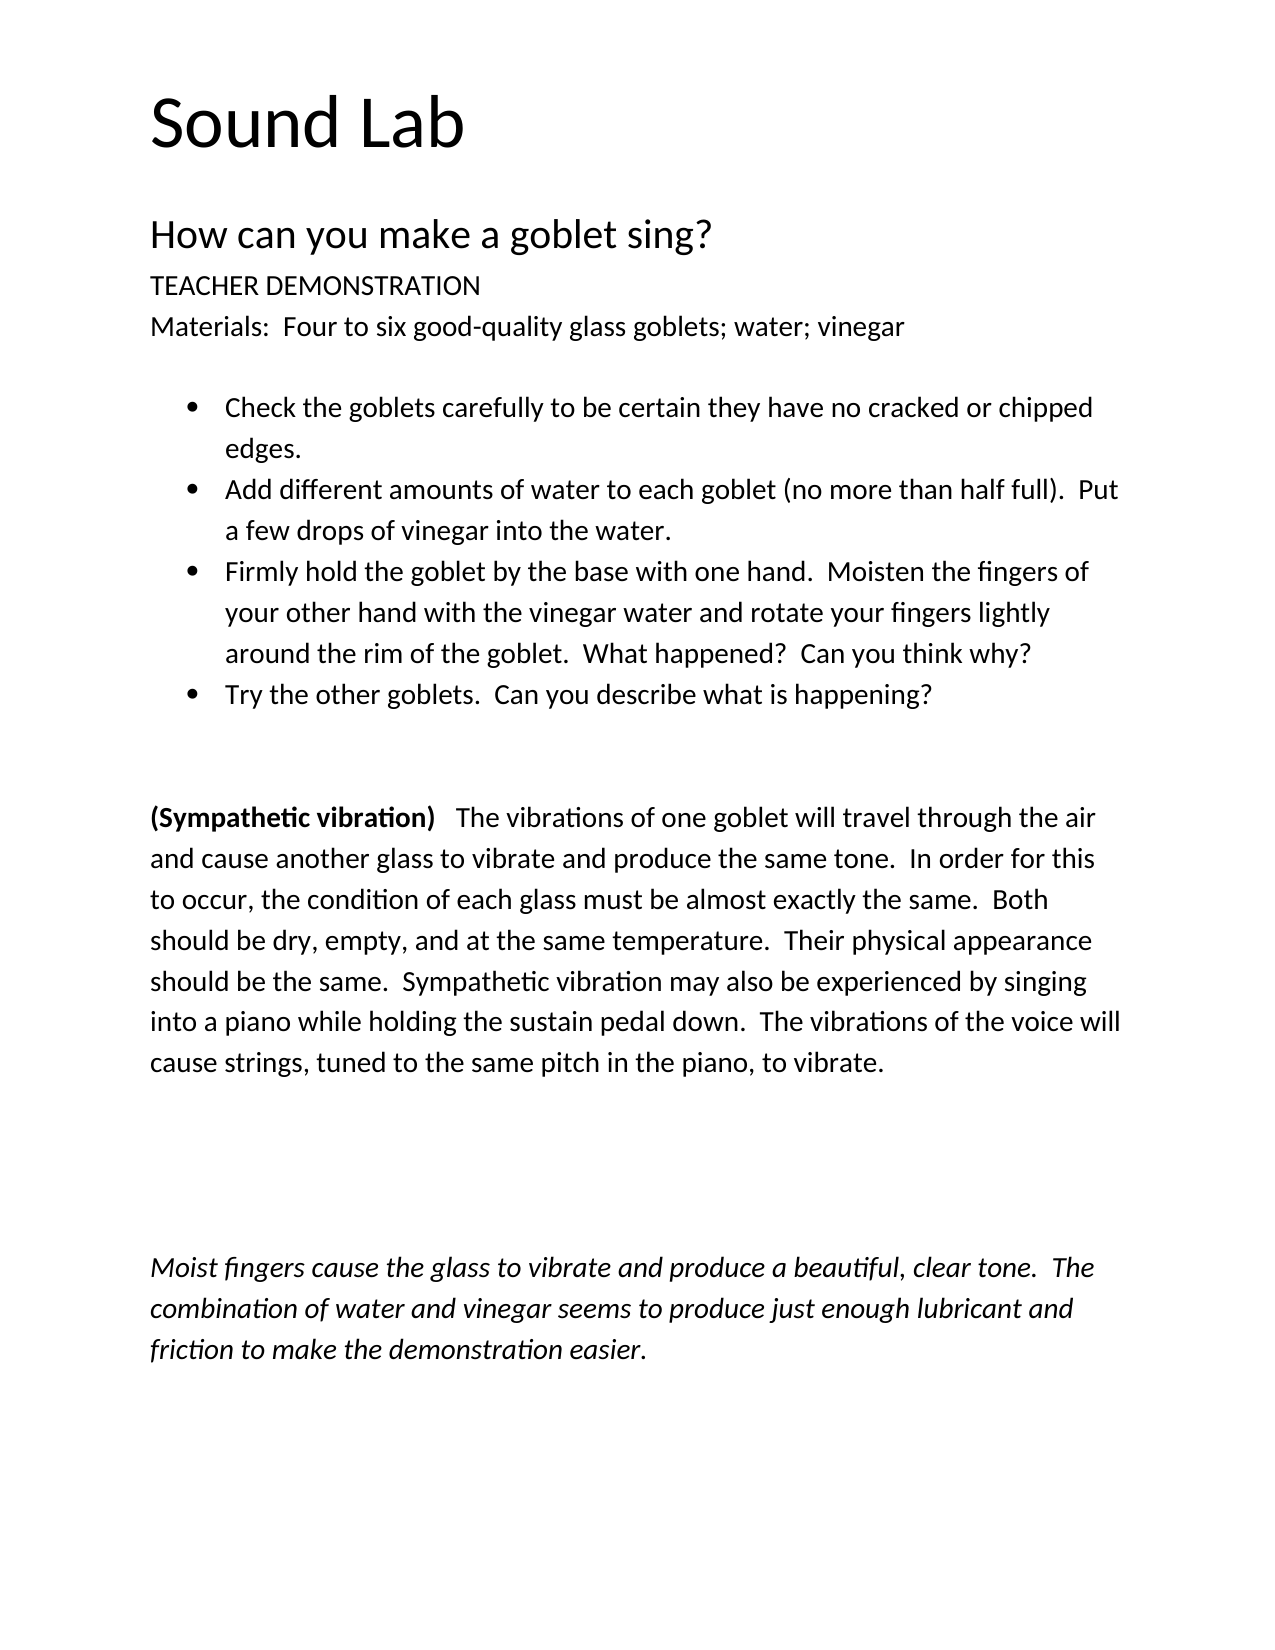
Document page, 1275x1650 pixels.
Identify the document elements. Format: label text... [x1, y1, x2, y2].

text (Sympathetic vibration) The vibrations of one goblet will travel through the air and cause another glass to vibrate and produce the same tone. In order for this to occur, the condition of each glass must be almost exactly the same. Both should be dry, empty, and at the same temperature. Their physical appearance should be the same. Sympathetic vibration may also be experienced by singing into a piano while holding the sustain pedal down. The vibrations of the voice will cause strings, tuned to the same pitch in the piano, to vibrate. [150, 799, 1125, 1080]
text Materials: Four to six good-quality glass goblets; water; vinegar [150, 308, 1125, 343]
list Try the other goblets. Can you describe what is happening? [187, 676, 1125, 712]
list Check the goblets carefully to be certain they have no cracked or chipped edges. [187, 389, 1125, 466]
text TEACHER DEMONSTRATION [150, 267, 1125, 302]
text Moist fingers cause the glass to vibrate and produce a beautiful, clear tone. The combination of water and vinegar seems to produce just enough lubricant and friction to make the demonstration easier. [150, 1249, 1125, 1367]
text How can you make a goblet sing? [150, 208, 1125, 259]
list Add different amounts of water to each goblet (no more than half full). Put a few drops of vinegar into the water. [187, 471, 1125, 548]
list Firmly hold the goblet by the base with one hand. Moisten the fingers of your other hand with the vinegar water and rotate your fingers lightly around the rim of the goblet. What happened? Can you think why? [187, 553, 1125, 671]
